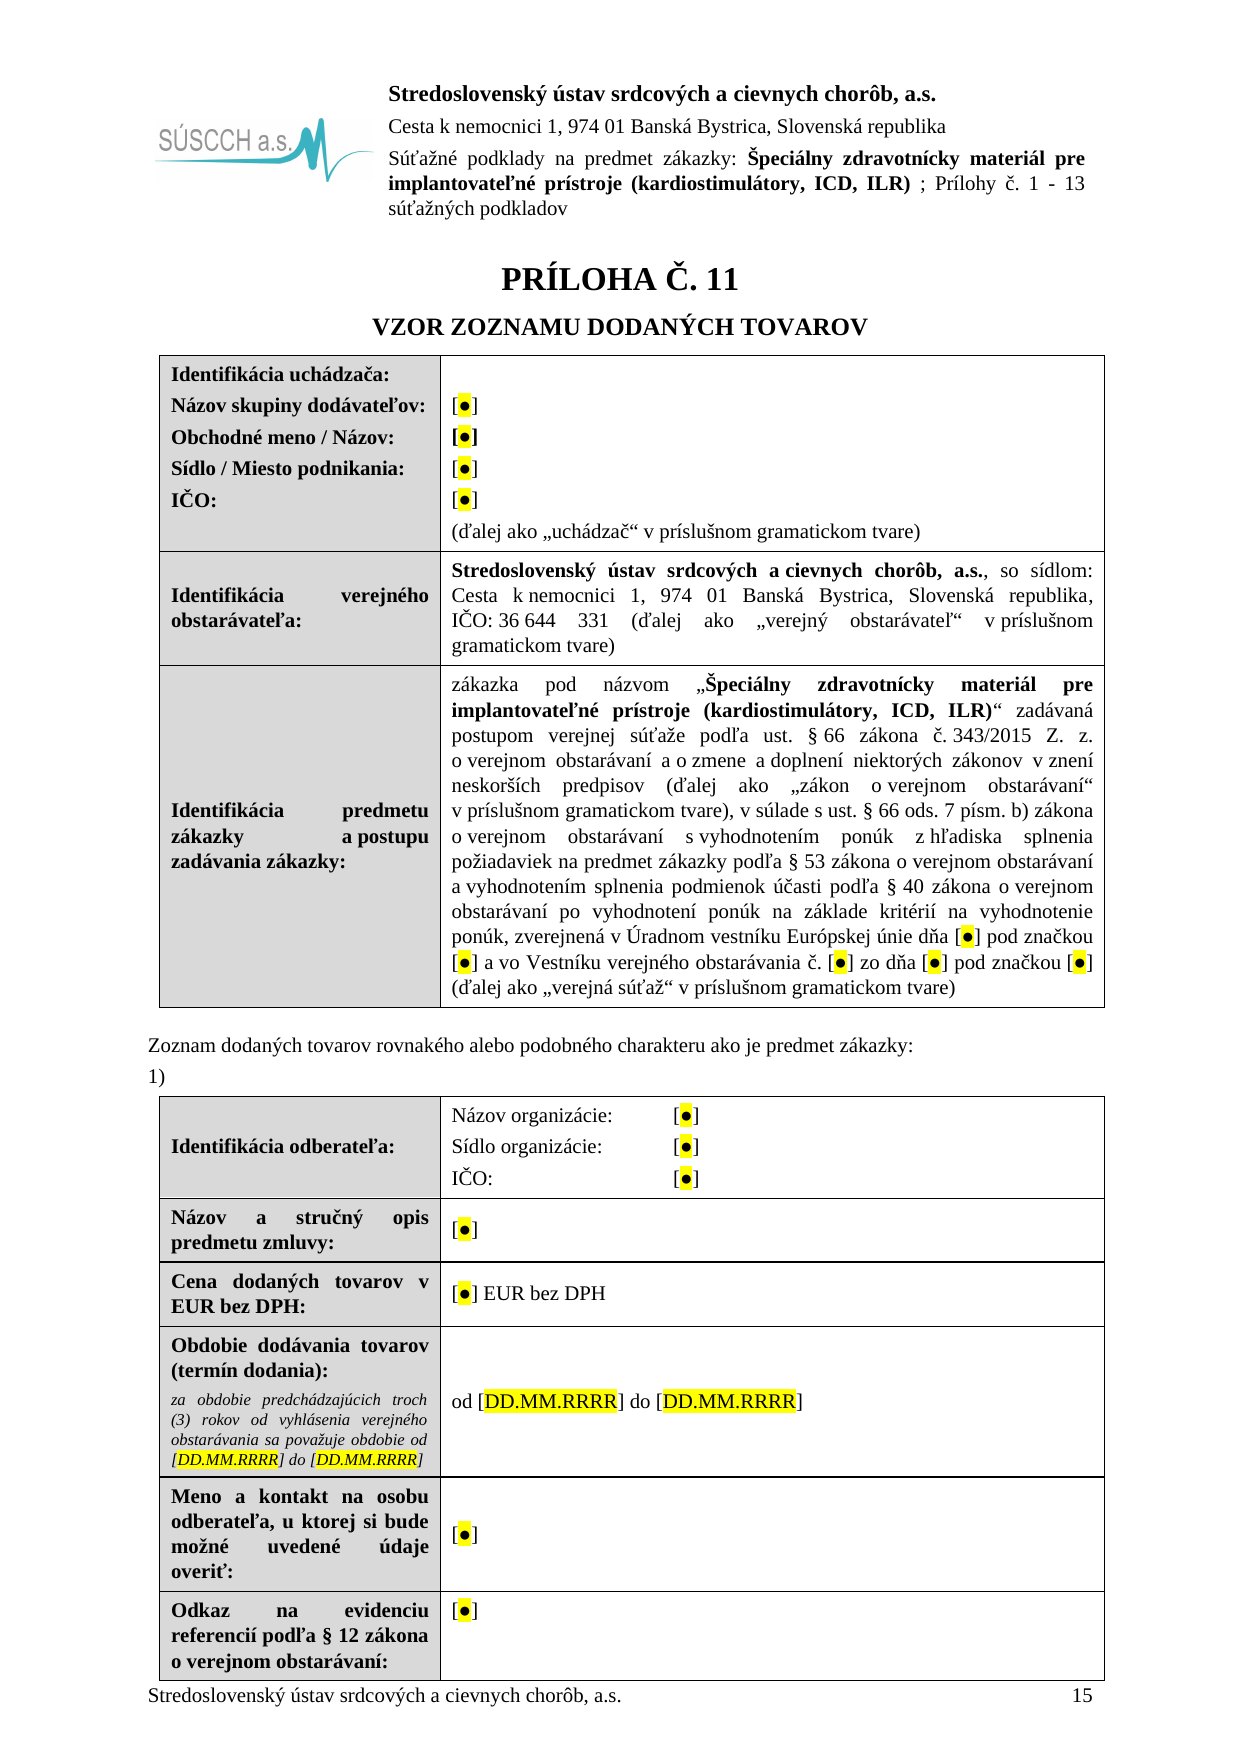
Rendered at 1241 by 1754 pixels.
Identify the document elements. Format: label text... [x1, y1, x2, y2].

table_cell [●] [441, 1478, 1104, 1591]
table_cell Cena dodaných tovarov v EUR bez DPH: [160, 1263, 440, 1326]
table_cell Identifikácia predmetu zákazky a postupu zadávania zákazky: [160, 666, 440, 1007]
table_header Identifikácia uchádzača: Názov skupiny dodávateľov: Obchodné meno / Názov: Sídlo / Miesto podnikania: IČO: [160, 356, 440, 551]
table_header Názov organizácie: [●] Sídlo organizácie: [●] IČO: [●] [441, 1097, 1104, 1197]
picture [155, 118, 374, 182]
table_cell [●] EUR bez DPH [441, 1263, 1104, 1326]
table_cell [●] [441, 1199, 1104, 1261]
text Zoznam dodaných tovarov rovnakého alebo podobného charakteru ako je predmet zákazky: [148, 1033, 1093, 1057]
table_cell Identifikácia verejného obstarávateľa: [160, 552, 440, 665]
table_cell Názov a stručný opis predmetu zmluvy: [160, 1199, 440, 1261]
table_cell Odkaz na evidenciu referencií podľa § 12 zákona o verejnom obstarávaní: /ak relevantné/ [160, 1592, 440, 1680]
text 1) [148, 1064, 1092, 1088]
table_header [●] [●] [●] [●] (ďalej ako „uchádzač“ v príslušnom gramatickom tvare) [441, 356, 1104, 551]
table_cell Stredoslovenský ústav srdcových a cievnych chorôb, a.s., so sídlom: Cesta k nemocnici 1, 974 01 Banská Bystrica, Slovenská republika, IČO: 36 644 331 (ďalej ako „verejný obstarávateľ“ v príslušnom gramatickom tvare) [441, 552, 1104, 665]
table_cell od [DD.MM.RRRR] do [DD.MM.RRRR] [441, 1327, 1104, 1476]
table_cell [●] [441, 1592, 1104, 1680]
subtitle VZOR ZOZNAMU DODANÝCH TOVAROV [148, 312, 1092, 341]
table_cell Meno a kontakt na osobu odberateľa, u ktorej si bude možné uvedené údaje overiť: [160, 1478, 440, 1591]
table_cell Obdobie dodávania tovarov (termín dodania): za obdobie predchádzajúcich troch (3) rokov od vyhlásenia verejného obstarávania sa považuje obdobie od [DD.MM.RRRR] do [DD.MM.RRRR] [160, 1327, 440, 1476]
table_cell zákazka pod názvom „Špeciálny zdravotnícky materiál pre implantovateľné prístroje (kardiostimulátory, ICD, ILR)“ zadávaná postupom verejnej súťaže podľa ust. § 66 zákona č. 343/2015 Z. z. o verejnom obstarávaní a o zmene a doplnení niektorých zákonov v znení neskorších predpisov (ďalej ako „zákon o verejnom obstarávaní“ v príslušnom gramatickom tvare), v súlade s ust. § 66 ods. 7 písm. b) zákona o verejnom obstarávaní s vyhodnotením ponúk z hľadiska splnenia požiadaviek na predmet zákazky podľa § 53 zákona o verejnom obstarávaní a vyhodnotením splnenia podmienok účasti podľa § 40 zákona o verejnom obstarávaní po vyhodnotení ponúk na základe kritérií na vyhodnotenie ponúk, zverejnená v Úradnom vestníku Európskej únie dňa [●] pod značkou [●] a vo Vestníku verejného obstarávania č. [●] zo dňa [●] pod značkou [●] (ďalej ako „verejná súťaž“ v príslušnom gramatickom tvare) [441, 666, 1104, 1007]
subtitle PRÍLOHA Č. 11 [148, 259, 1092, 297]
table_header Identifikácia odberateľa: [160, 1097, 440, 1197]
